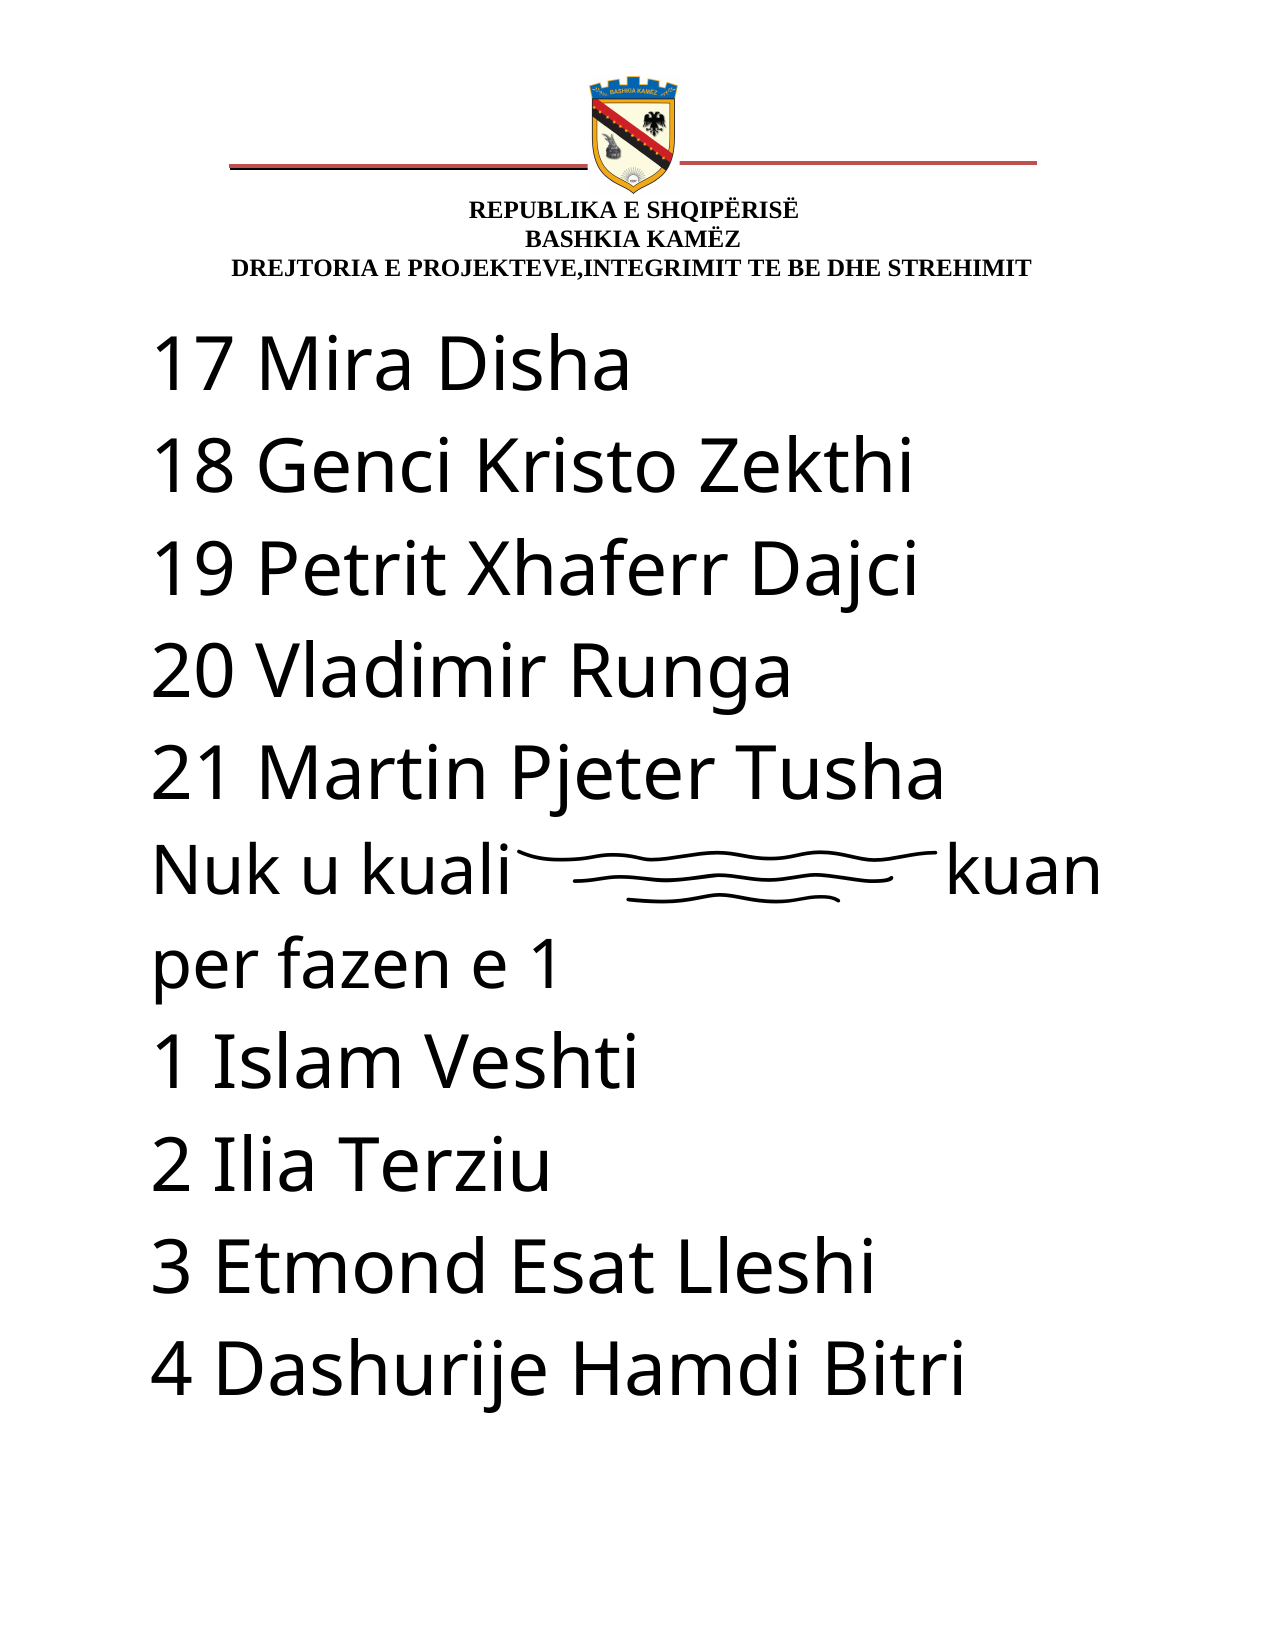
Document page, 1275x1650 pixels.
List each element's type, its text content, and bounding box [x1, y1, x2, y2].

text 18 Genci Kristo Zekthi [150, 412, 1125, 515]
text 3 Etmond Esat Lleshi [150, 1213, 1125, 1315]
text 2 Ilia Terziu [150, 1111, 1125, 1213]
text 17 Mira Disha [150, 310, 1125, 412]
text 21 Martin Pjeter Tusha [150, 719, 1125, 821]
picture [587, 75, 680, 196]
text 1 Islam Veshti [150, 1008, 1125, 1111]
text 19 Petrit Xhaferr Dajci [150, 515, 1125, 617]
text Nuk u kualikuan per fazen e 1 [150, 821, 1125, 1008]
text 4 Dashurije Hamdi Bitri [150, 1315, 1125, 1417]
text 20 Vladimir Runga [150, 617, 1125, 719]
